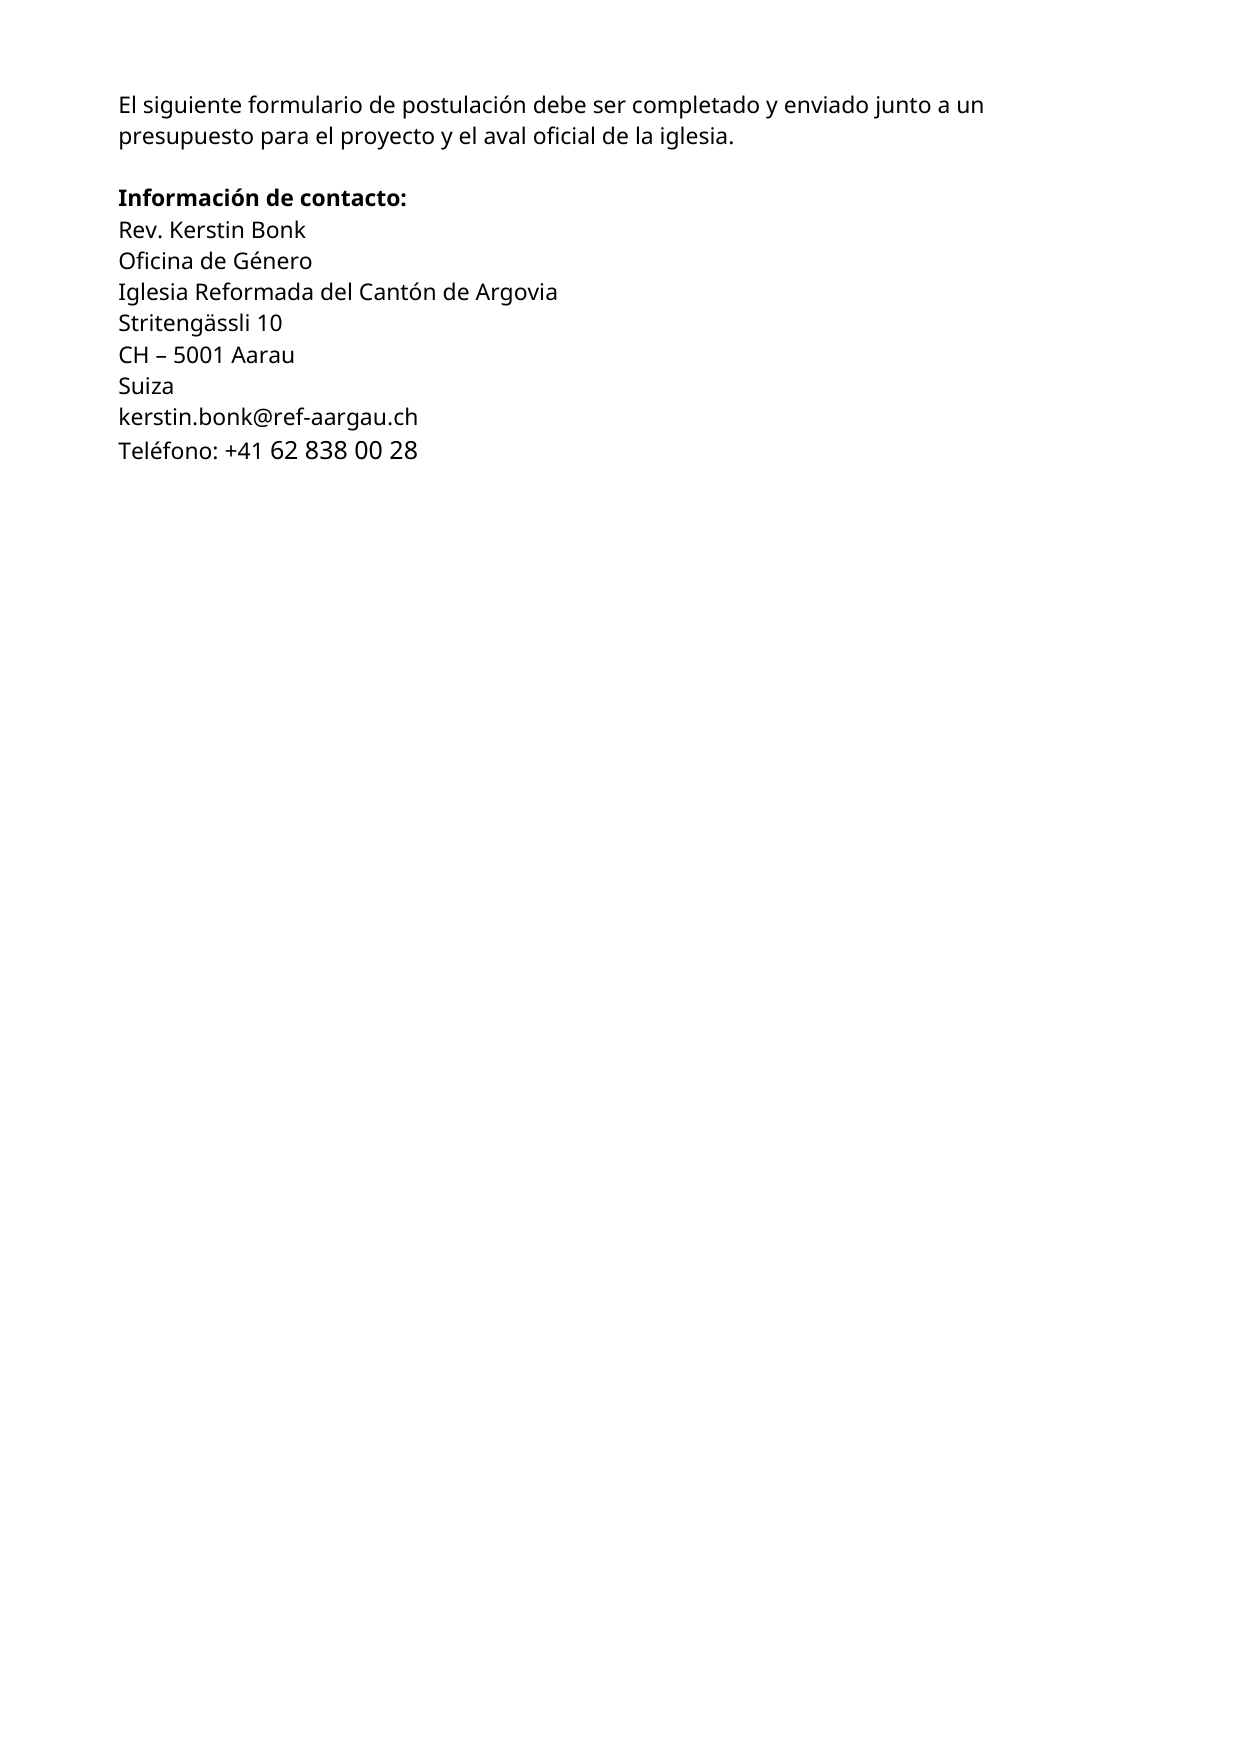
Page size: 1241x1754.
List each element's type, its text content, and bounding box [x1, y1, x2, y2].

text Rev. Kerstin Bonk [118, 214, 1122, 245]
text Teléfono: +41 62 838 00 28 [118, 432, 1122, 466]
text Información de contacto: [118, 182, 1122, 214]
text El siguiente formulario de postulación debe ser completado y enviado junto a un presupuesto para el proyecto y el aval oficial de la iglesia. [118, 89, 1122, 151]
text Stritengässli 10 [118, 307, 1122, 339]
text Oficina de Género [118, 245, 1122, 276]
text Iglesia Reformada del Cantón de Argovia [118, 276, 1122, 307]
text kerstin.bonk@ref-aargau.ch [118, 401, 1122, 432]
text CH – 5001 Aarau [118, 339, 1122, 370]
text Suiza [118, 370, 1122, 401]
